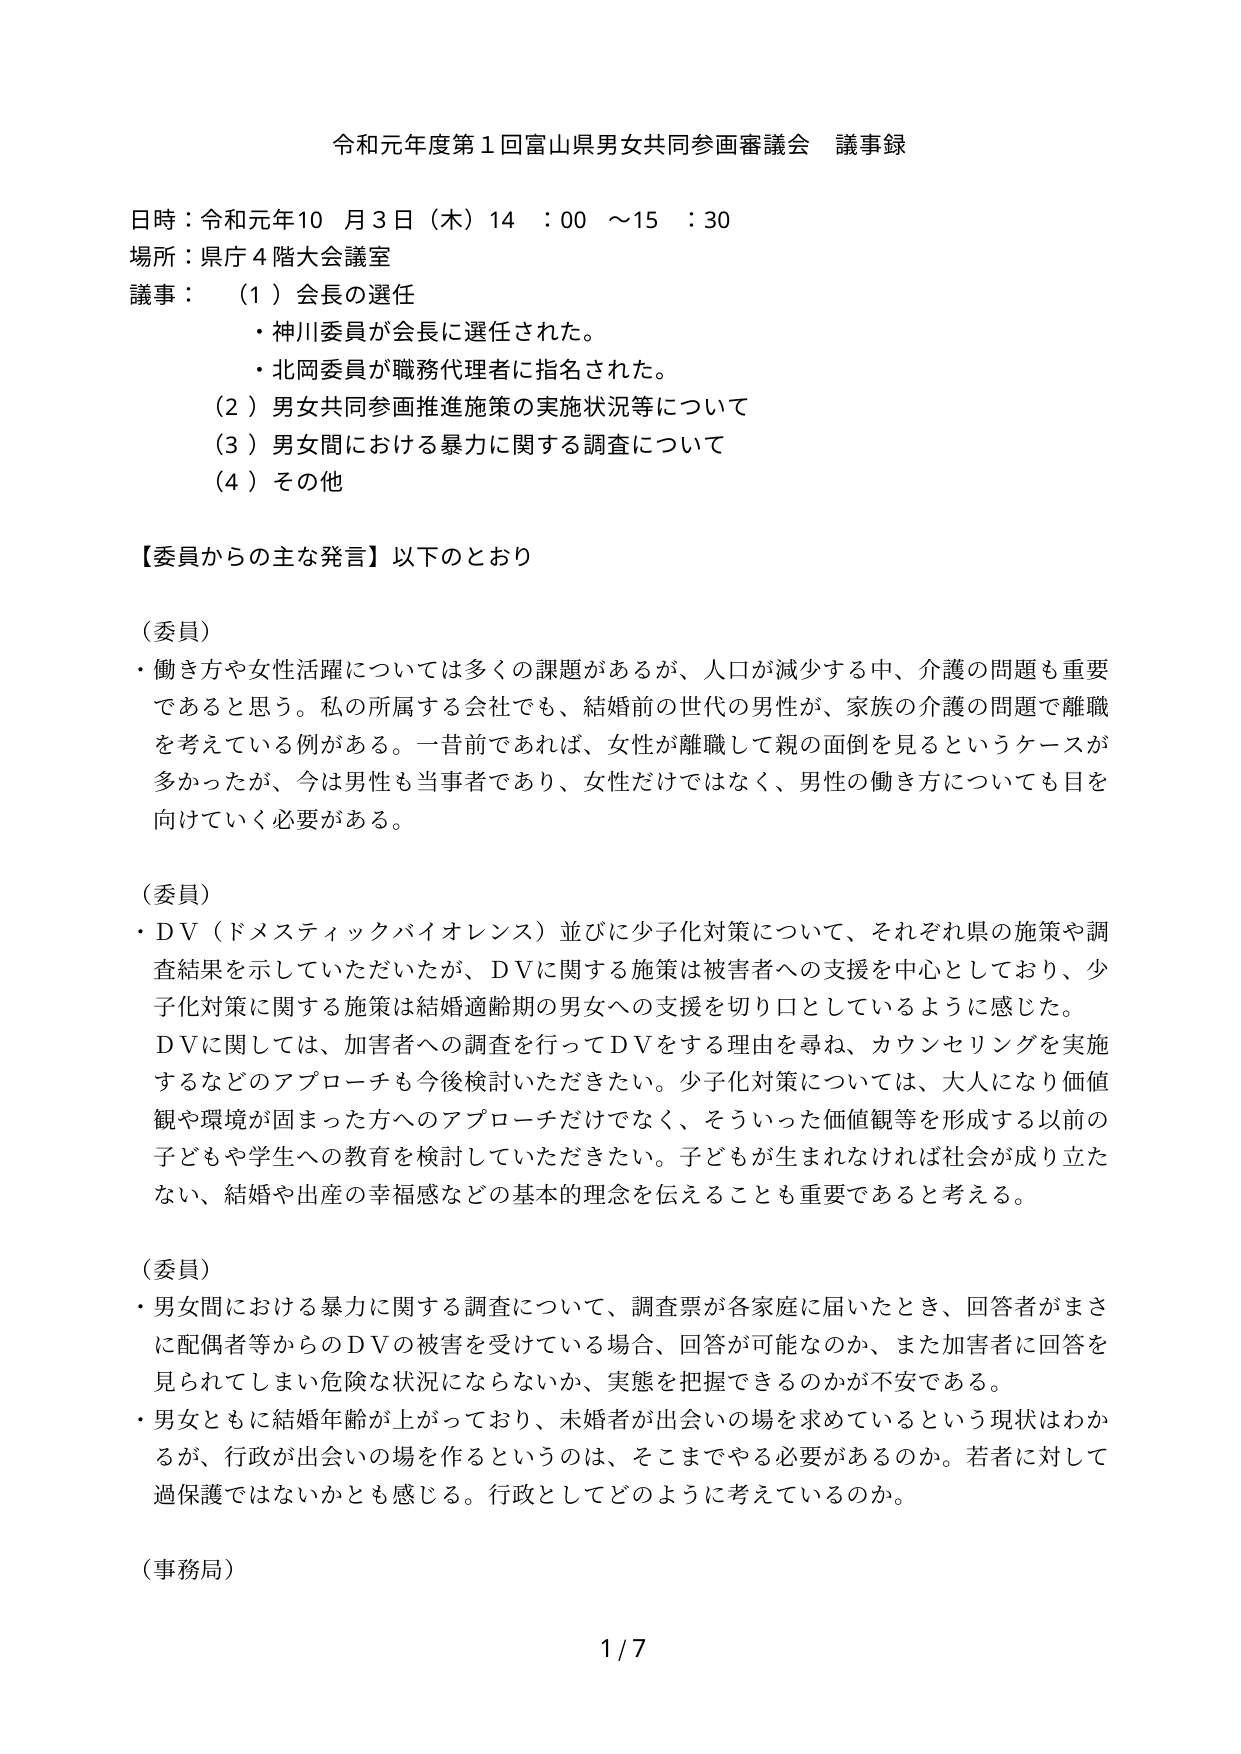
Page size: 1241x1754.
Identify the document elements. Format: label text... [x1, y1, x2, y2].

text 場所：県庁４階大会議室 [129, 237, 1111, 274]
text （3）男女間における暴力に関する調査について [129, 424, 1111, 462]
text 【委員からの主な発言】以下のとおり [129, 537, 1111, 574]
text ・ＤＶ（ドメスティックバイオレンス）並びに少子化対策について、それぞれ県の施策や調査結果を示していただいたが、ＤＶに関する施策は被害者への支援を中心としており、少子化対策に関する施策は結婚適齢期の男女への支援を切り口としているように感じた。 [129, 912, 1111, 1024]
text ・働き方や女性活躍については多くの課題があるが、人口が減少する中、介護の問題も重要であると思う。私の所属する会社でも、結婚前の世代の男性が、家族の介護の問題で離職を考えている例がある。一昔前であれば、女性が離職して親の面倒を見るというケースが多かったが、今は男性も当事者であり、女性だけではなく、男性の働き方についても目を向けていく必要がある。 [129, 649, 1111, 837]
text （委員） [129, 874, 1111, 912]
text 議事： （1）会長の選任 [129, 274, 1111, 312]
text ＤＶに関しては、加害者への調査を行ってＤＶをする理由を尋ね、カウンセリングを実施するなどのアプローチも今後検討いただきたい。少子化対策については、大人になり価値観や環境が固まった方へのアプローチだけでなく、そういった価値観等を形成する以前の子どもや学生への教育を検討していただきたい。子どもが生まれなければ社会が成り立たない、結婚や出産の幸福感などの基本的理念を伝えることも重要であると考える。 [150, 1024, 1111, 1212]
text （委員） [129, 612, 1111, 649]
text （委員） [129, 1249, 1111, 1287]
text （4）その他 [129, 462, 1111, 499]
text ・男女ともに結婚年齢が上がっており、未婚者が出会いの場を求めているという現状はわかるが、行政が出会いの場を作るというのは、そこまでやる必要があるのか。若者に対して過保護ではないかとも感じる。行政としてどのように考えているのか。 [129, 1399, 1111, 1512]
text （事務局） [129, 1549, 1111, 1587]
text ・男女間における暴力に関する調査について、調査票が各家庭に届いたとき、回答者がまさに配偶者等からのＤＶの被害を受けている場合、回答が可能なのか、また加害者に回答を見られてしまい危険な状況にならないか、実態を把握できるのかが不安である。 [129, 1287, 1111, 1399]
text （2）男女共同参画推進施策の実施状況等について [129, 387, 1111, 424]
text 日時：令和元年10月３日（木）14：00～15：30 [129, 199, 1111, 237]
text ・神川委員が会長に選任された。 [129, 312, 1111, 349]
text 令和元年度第１回富山県男女共同参画審議会 議事録 [129, 124, 1111, 162]
text ・北岡委員が職務代理者に指名された。 [129, 349, 1111, 387]
